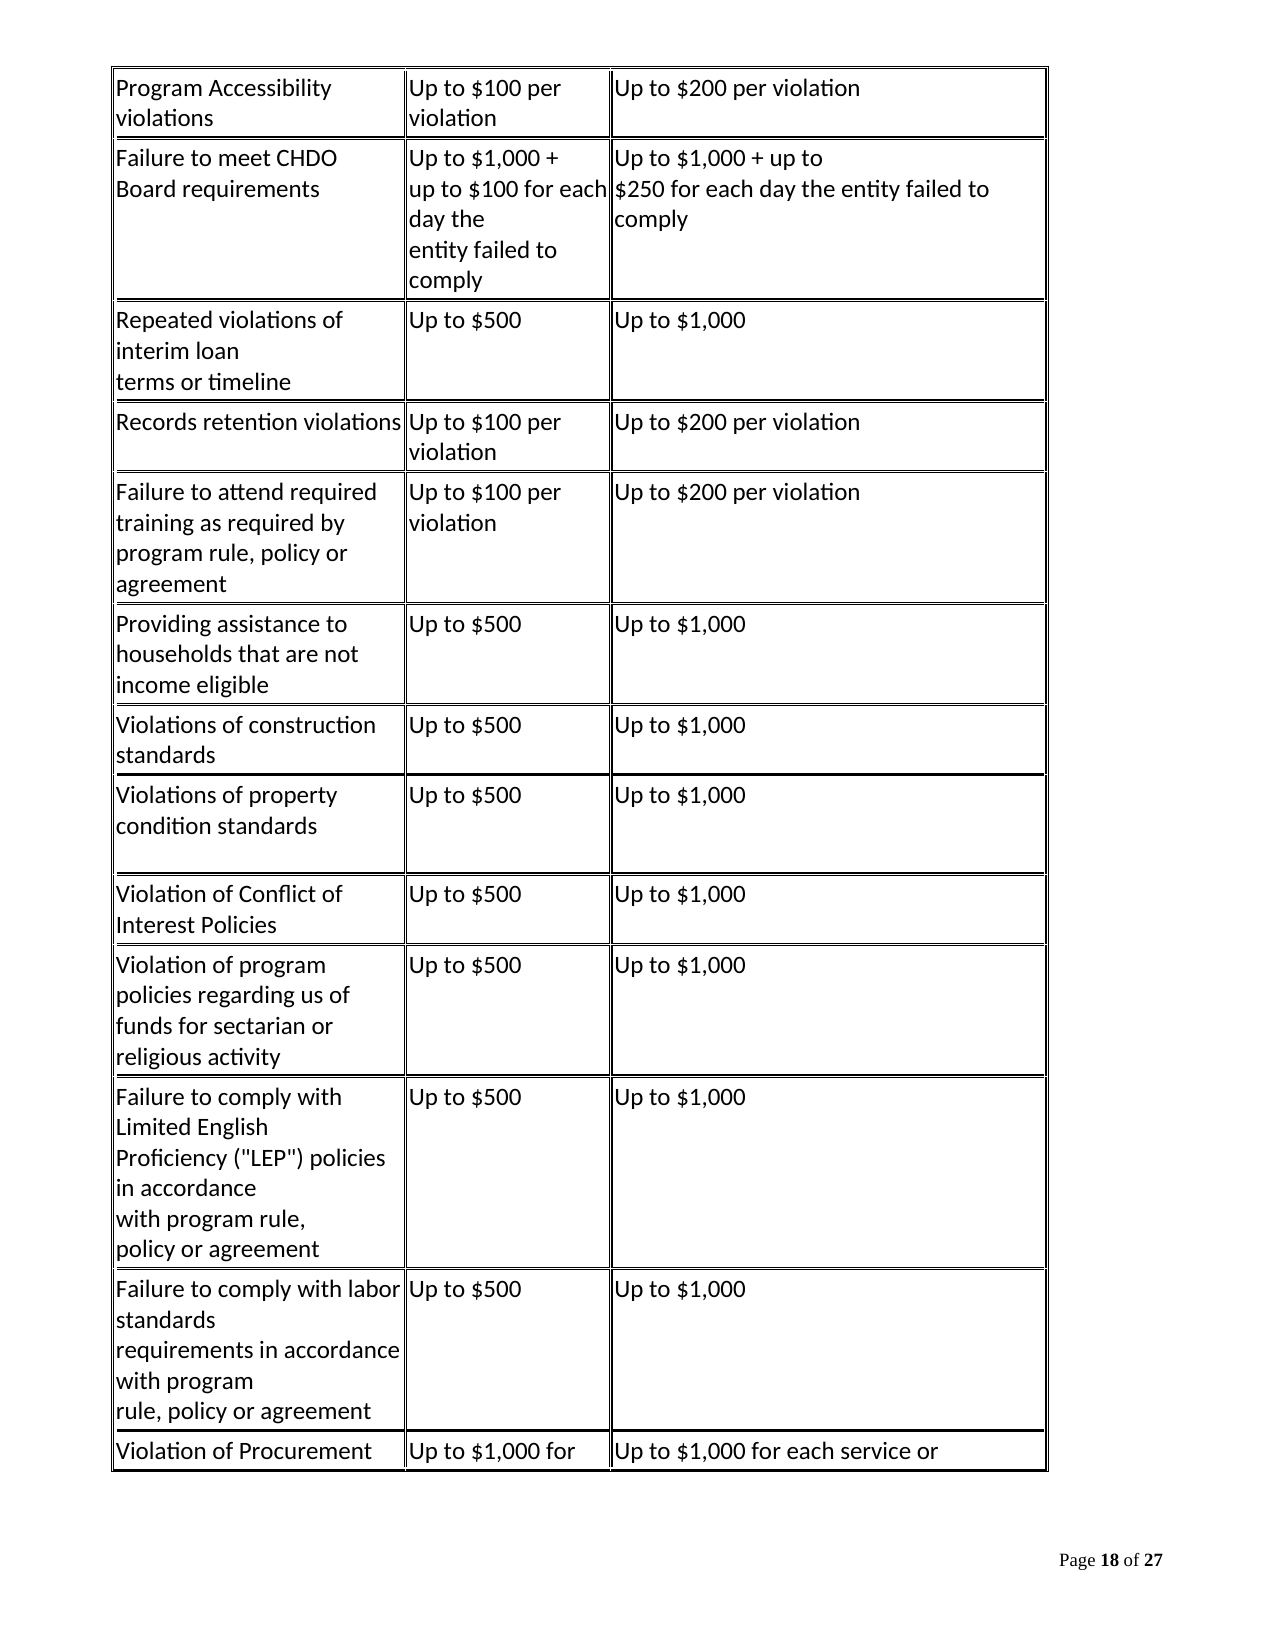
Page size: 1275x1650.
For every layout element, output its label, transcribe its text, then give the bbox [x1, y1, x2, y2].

table_cell Up to $100 per violation [407, 473, 609, 601]
table_cell Providing assistance to households that are not income eligible [114, 601, 404, 702]
table_cell Failure to attend required training as required by program rule, policy or agreement [113, 470, 406, 601]
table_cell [611, 1429, 1045, 1469]
table_cell Failure to comply with Limited English Proficiency ("LEP") policies in accordance with program rule, policy or agreement [114, 1074, 404, 1267]
table_cell Up to $1,000 [613, 1074, 1046, 1267]
table_cell Up to $200 per violation [613, 399, 1046, 470]
table_cell Up to $100 per violation [407, 403, 609, 470]
table_cell Program Accessibility violations [114, 69, 406, 136]
table_cell Up to $1,000 [613, 703, 1046, 773]
table_cell Up to $1,000 + up to $100 for each day the entity failed to comply [407, 140, 609, 298]
table_cell Repeated violations of interim loan terms or timeline [114, 298, 404, 399]
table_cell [406, 1429, 611, 1469]
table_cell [114, 1429, 406, 1469]
table_cell Up to $500 [407, 946, 609, 1074]
table_cell Up to $500 [407, 1270, 609, 1429]
table_cell Up to $500 [407, 605, 609, 702]
table_cell Violation of program policies regarding us of funds for sectarian or religious activity [113, 943, 406, 1074]
table_cell Up to $1,000 [611, 1267, 1047, 1429]
table_cell Up to $1,000 [613, 872, 1046, 943]
table_cell Up to $1,000 [611, 943, 1047, 1074]
table_cell Failure to meet CHDO Board requirements [114, 136, 404, 298]
table_cell Up to $200 per violation [611, 470, 1047, 601]
table_cell Up to $500 [407, 706, 609, 773]
table_cell Up to $500 [407, 1078, 609, 1267]
table_cell Up to $200 per violation [611, 69, 1045, 136]
table_cell Up to $1,000 [613, 601, 1046, 702]
table_cell Up to $100 per violation [406, 67, 611, 136]
table_cell Up to $500 [407, 776, 609, 872]
table_cell Up to $1,000 + up to $250 for each day the entity failed to comply [613, 136, 1046, 298]
table_cell Violations of property condition standards [113, 773, 404, 872]
table_cell Up to $1,000 [613, 298, 1046, 399]
table_cell Up to $500 [407, 302, 609, 399]
table_cell Failure to comply with labor standards requirements in accordance with program rule, policy or agreement [113, 1267, 406, 1429]
table_cell Violation of Conflict of Interest Policies [114, 872, 404, 943]
table_cell Records retention violations [114, 399, 404, 470]
table_cell Up to $1,000 [613, 773, 1047, 872]
table_cell Up to $500 [407, 876, 609, 943]
table_cell Violations of construction standards [114, 703, 404, 773]
